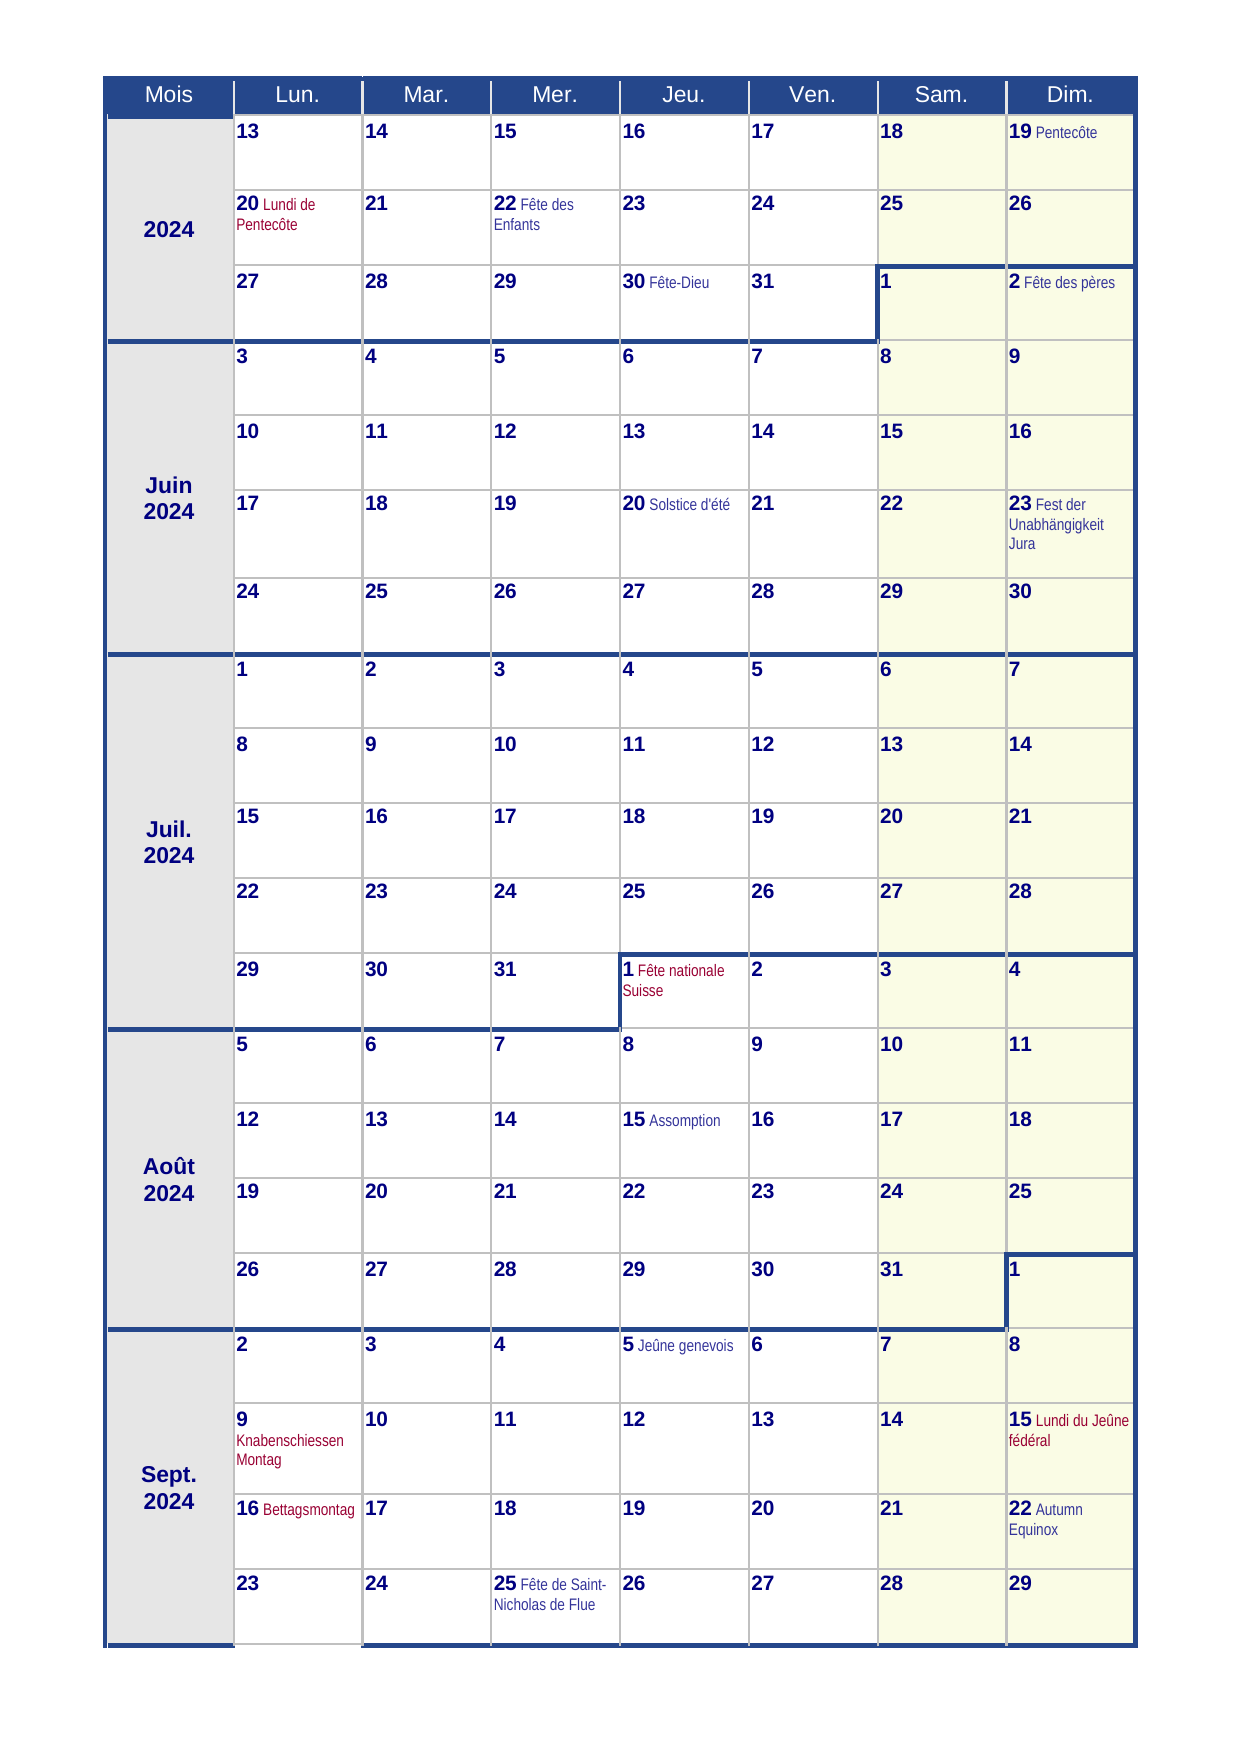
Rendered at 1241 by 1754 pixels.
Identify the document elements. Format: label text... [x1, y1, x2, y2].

table_cell 10 [879, 1029, 1005, 1102]
table_cell 3 [492, 657, 619, 727]
table_cell 21 [879, 1495, 1005, 1568]
table_cell 26 [492, 579, 619, 652]
table_cell 25 [1008, 1179, 1133, 1252]
table_cell Sept. 2024 [107, 1328, 233, 1643]
table_cell 6 [879, 657, 1005, 727]
table_cell 4 [621, 657, 748, 727]
table_cell 13 [364, 1104, 490, 1177]
table_cell 23 [621, 191, 748, 264]
table_header Jeu. [621, 81, 748, 114]
table_cell 18 [621, 804, 748, 877]
table_cell 17 [750, 116, 877, 189]
table_cell 14 [750, 416, 877, 489]
table_cell 21 [1008, 804, 1133, 877]
table_cell 10 [364, 1404, 490, 1493]
table_cell 4 [1008, 957, 1133, 1027]
table_cell 23 [364, 879, 490, 952]
table_cell 29 [621, 1254, 748, 1327]
table_cell Juil. 2024 [107, 653, 233, 1027]
table_cell 17 [364, 1495, 490, 1568]
table_header Mer. [492, 81, 619, 114]
table_header Mar. [364, 81, 490, 114]
table_cell 9 [364, 729, 490, 802]
table_cell 16 [750, 1104, 877, 1177]
table_cell 19 [235, 1179, 361, 1252]
table_cell 18 [879, 116, 1005, 189]
table_cell 8 [879, 341, 1005, 414]
table_cell 30 Fête-Dieu [621, 266, 748, 339]
table_cell 15 Assomption [621, 1104, 748, 1177]
table_cell 2 [235, 1332, 361, 1402]
table_cell 29 [235, 954, 361, 1027]
table_cell 26 [235, 1254, 361, 1327]
table_cell 16 [364, 804, 490, 877]
table_cell 25 Fête de Saint-Nicholas de Flue [492, 1570, 619, 1643]
table_cell 27 [364, 1254, 490, 1327]
table_cell Juin 2024 [107, 340, 233, 652]
table_cell 7 [492, 1032, 619, 1102]
table_cell 16 [621, 116, 748, 189]
table_cell 6 [364, 1032, 490, 1102]
table_cell 25 [621, 879, 748, 952]
table_cell 20 Solstice d'été [621, 491, 748, 577]
table_cell 5 [235, 1032, 361, 1102]
table_cell 7 [1008, 657, 1133, 727]
table_cell 10 [235, 416, 361, 489]
table_cell 22 [879, 491, 1005, 577]
table_cell 21 [364, 191, 490, 264]
table_cell 6 [750, 1332, 877, 1402]
table_cell 3 [235, 344, 361, 414]
table_cell 12 [235, 1104, 361, 1177]
table_cell 11 [621, 729, 748, 802]
table_cell 9 [1008, 341, 1133, 414]
table_cell 26 [1008, 191, 1133, 264]
table_cell 5 [750, 657, 877, 727]
table_cell 26 [621, 1570, 748, 1643]
table_cell 28 [879, 1570, 1005, 1643]
table_cell 12 [750, 729, 877, 802]
table_cell 23 Fest der Unabhängigkeit Jura [1008, 491, 1133, 577]
table_cell 21 [492, 1179, 619, 1252]
table_header Dim. [1008, 81, 1133, 114]
table_cell 20 [750, 1495, 877, 1568]
table_cell 4 [492, 1332, 619, 1402]
table_cell 11 [364, 416, 490, 489]
table_cell 18 [1008, 1104, 1133, 1177]
table_cell 28 [364, 266, 490, 339]
table_cell 17 [492, 804, 619, 877]
table_cell 27 [235, 266, 361, 339]
table_cell 19 [621, 1495, 748, 1568]
table_cell 8 [621, 1029, 748, 1102]
table_cell 4 [364, 344, 490, 414]
table_cell 16 Bettagsmontag [235, 1495, 361, 1568]
table_cell 2 [364, 657, 490, 727]
table_cell 30 [750, 1254, 877, 1327]
table_cell 9 [750, 1029, 877, 1102]
table_cell 1 [1009, 1257, 1133, 1327]
table_cell 28 [1008, 879, 1133, 952]
table_cell 19 [750, 804, 877, 877]
table_cell 30 [364, 954, 490, 1027]
table_cell 15 Lundi du Jeûne fédéral [1008, 1404, 1133, 1493]
table_cell 19 [492, 491, 619, 577]
table_cell 15 [492, 116, 619, 189]
table_cell 20 [879, 804, 1005, 877]
table_cell 1 [880, 269, 1005, 339]
table_cell 27 [750, 1570, 877, 1643]
table_cell 23 [235, 1570, 361, 1643]
table_cell 14 [879, 1404, 1005, 1493]
table_cell 2 Fête des pères [1008, 269, 1133, 339]
table_cell 7 [879, 1332, 1005, 1402]
table_cell 9 Knabenschiessen Montag [235, 1404, 361, 1493]
table_cell 23 [750, 1179, 877, 1252]
table_cell Août 2024 [107, 1028, 233, 1327]
table_cell 15 [879, 416, 1005, 489]
table_cell 31 [492, 954, 618, 1027]
table_cell 21 [750, 491, 877, 577]
table_cell 11 [1008, 1029, 1133, 1102]
table_cell 7 [750, 344, 877, 414]
table_cell 14 [1008, 729, 1133, 802]
table_cell 24 [492, 879, 619, 952]
table_cell 24 [750, 191, 877, 264]
table_cell 25 [364, 579, 490, 652]
table_cell 3 [364, 1332, 490, 1402]
table_cell 24 [235, 579, 361, 652]
table_cell 2 [750, 957, 877, 1027]
table_cell 31 [879, 1254, 1004, 1327]
table_header Ven. [750, 81, 877, 114]
table_cell 6 [621, 344, 748, 414]
table_cell 27 [621, 579, 748, 652]
table_cell 28 [750, 579, 877, 652]
table_cell Mai 2024 [107, 115, 233, 339]
table_cell 16 [1008, 416, 1133, 489]
table_cell 15 [235, 804, 361, 877]
table_cell 24 [879, 1179, 1005, 1252]
table_cell 27 [879, 879, 1005, 952]
table_cell 29 [492, 266, 619, 339]
table_cell 14 [492, 1104, 619, 1177]
table_cell 10 [492, 729, 619, 802]
table_cell 18 [492, 1495, 619, 1568]
table_cell 29 [879, 579, 1005, 652]
table_cell 13 [235, 116, 361, 189]
table_cell 22 [621, 1179, 748, 1252]
table_cell 8 [1008, 1329, 1133, 1402]
table_header Lun. [235, 81, 361, 114]
table_header Mois [107, 81, 233, 114]
table_cell 13 [621, 416, 748, 489]
table_cell 22 Autumn Equinox [1008, 1495, 1133, 1568]
table_header Sam. [879, 81, 1005, 114]
table_cell 30 [1008, 579, 1133, 652]
table_cell 13 [879, 729, 1005, 802]
table_cell 11 [492, 1404, 619, 1493]
table_cell 3 [879, 957, 1005, 1027]
table_cell 14 [364, 116, 490, 189]
table_cell 22 [235, 879, 361, 952]
table_cell 31 [750, 266, 875, 339]
table_cell 25 [879, 191, 1005, 264]
table_cell 20 Lundi de Pentecôte [235, 191, 361, 264]
table_cell 12 [621, 1404, 748, 1493]
table_cell 19 Pentecôte [1008, 116, 1133, 189]
table_cell 17 [879, 1104, 1005, 1177]
table_cell 18 [364, 491, 490, 577]
table_cell 29 [1008, 1570, 1133, 1643]
table_cell 12 [492, 416, 619, 489]
table_cell 5 Jeûne genevois [621, 1332, 748, 1402]
table_cell 17 [235, 491, 361, 577]
table_cell 1 [235, 657, 361, 727]
table_cell 13 [750, 1404, 877, 1493]
table_cell 5 [492, 344, 619, 414]
table_cell 22 Fête des Enfants [492, 191, 619, 264]
table_cell 8 [235, 729, 361, 802]
table_cell 1 Fête nationale Suisse [622, 957, 748, 1027]
table_cell 20 [364, 1179, 490, 1252]
table_cell 28 [492, 1254, 619, 1327]
table_cell 24 [364, 1570, 490, 1643]
table_cell 26 [750, 879, 877, 952]
